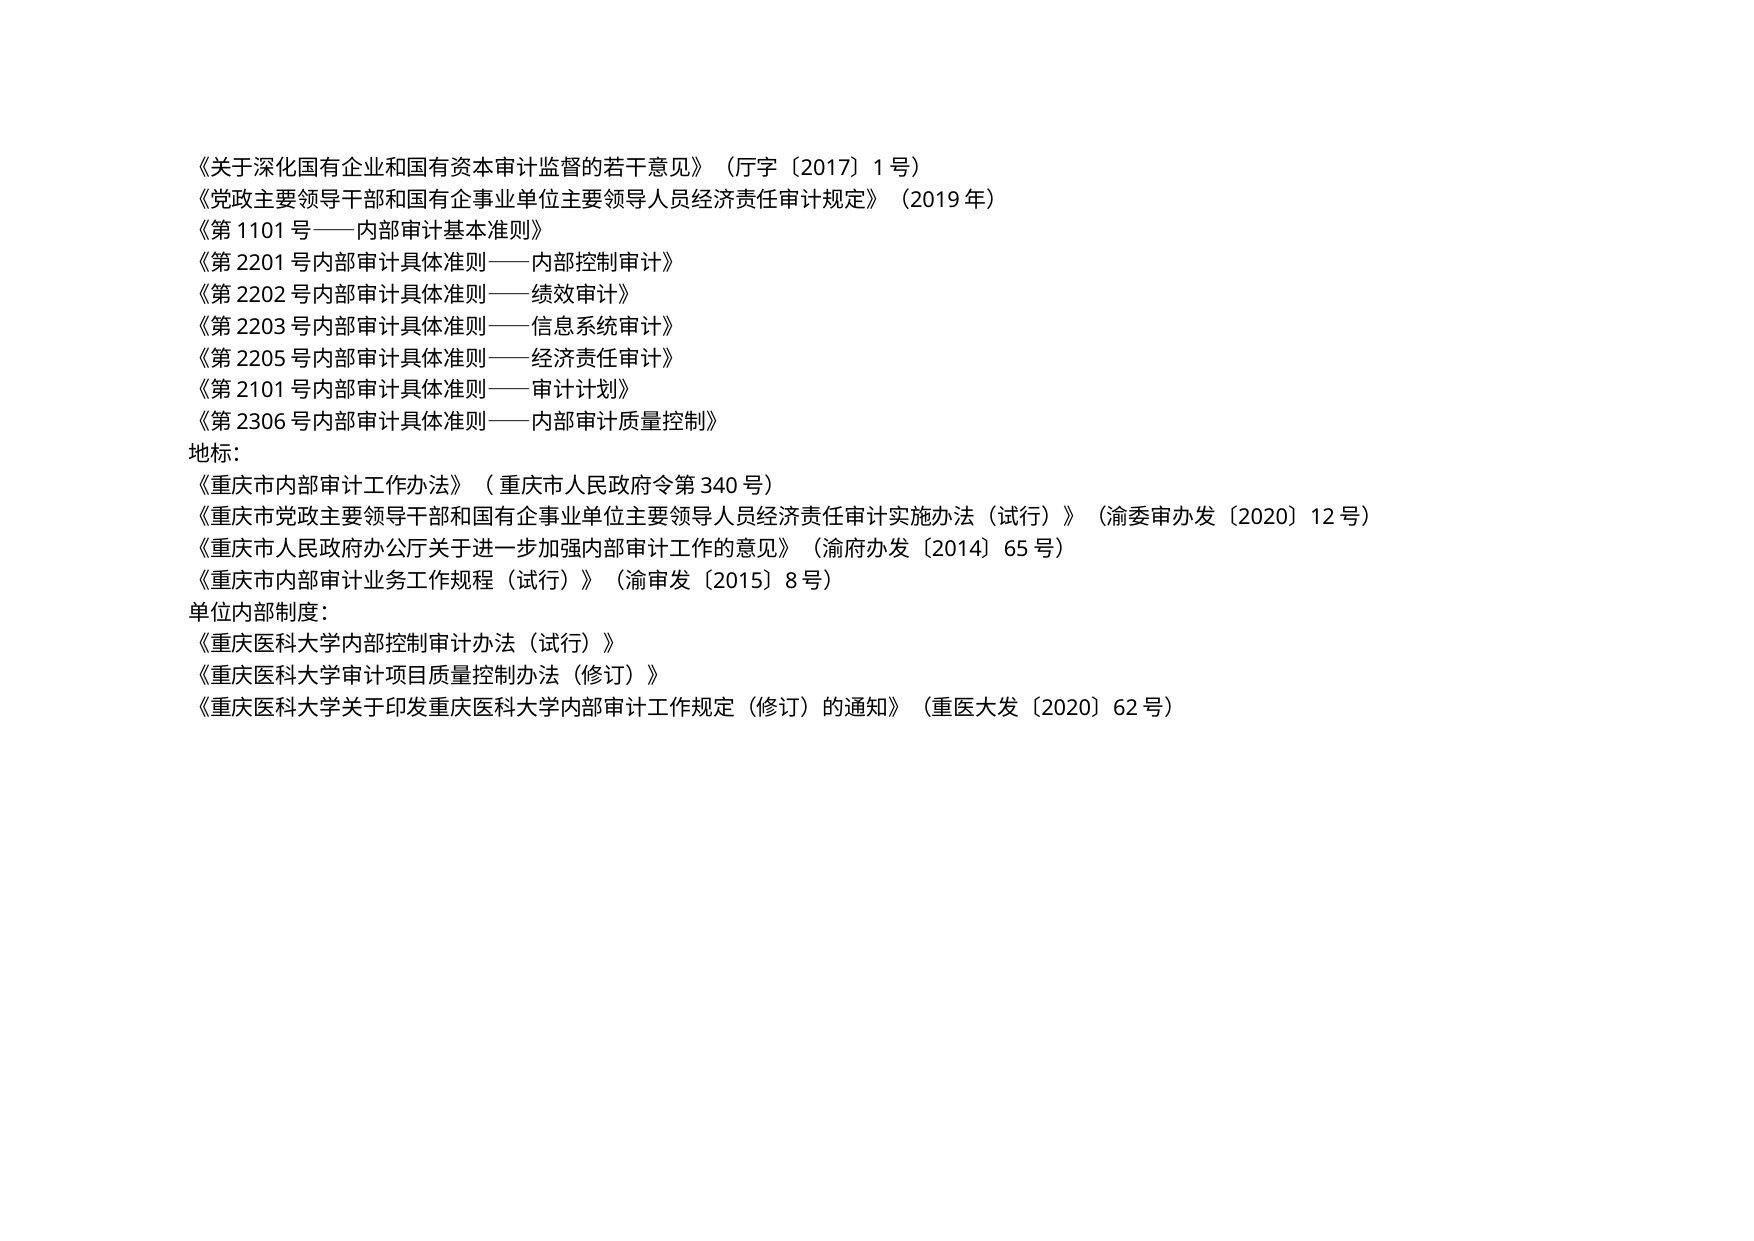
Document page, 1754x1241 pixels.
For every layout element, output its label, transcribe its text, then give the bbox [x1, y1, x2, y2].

text 《第2306号内部审计具体准则——内部审计质量控制》 [188, 404, 1566, 436]
text 《重庆市内部审计工作办法》（ 重庆市人民政府令第340号） [188, 468, 1566, 499]
text 《第2201号内部审计具体准则——内部控制审计》 [188, 245, 1566, 277]
text 《第1101号——内部审计基本准则》 [188, 213, 1566, 245]
text 《第2101号内部审计具体准则——审计计划》 [188, 372, 1566, 404]
text 单位内部制度： [188, 595, 1566, 626]
text 《重庆市党政主要领导干部和国有企事业单位主要领导人员经济责任审计实施办法（试行）》（渝委审办发〔2020〕12号） [188, 499, 1566, 531]
text 《重庆市人民政府办公厅关于进一步加强内部审计工作的意见》（渝府办发〔2014〕65号） [188, 531, 1566, 563]
text 《第2203号内部审计具体准则——信息系统审计》 [188, 309, 1566, 341]
text 《重庆市内部审计业务工作规程（试行）》（渝审发〔2015〕8号） [188, 563, 1566, 595]
text 《党政主要领导干部和国有企事业单位主要领导人员经济责任审计规定》（2019年） [188, 182, 1566, 213]
text 地标： [188, 436, 1566, 468]
text 《重庆医科大学审计项目质量控制办法（修订）》 [188, 658, 1566, 690]
text 《重庆医科大学内部控制审计办法（试行）》 [188, 626, 1566, 658]
text 《重庆医科大学关于印发重庆医科大学内部审计工作规定（修订）的通知》（重医大发〔2020〕62号） [188, 690, 1566, 721]
text 《第2202号内部审计具体准则——绩效审计》 [188, 277, 1566, 309]
text 《关于深化国有企业和国有资本审计监督的若干意见》（厅字〔2017〕1号） [188, 150, 1566, 182]
text 《第2205号内部审计具体准则——经济责任审计》 [188, 341, 1566, 372]
